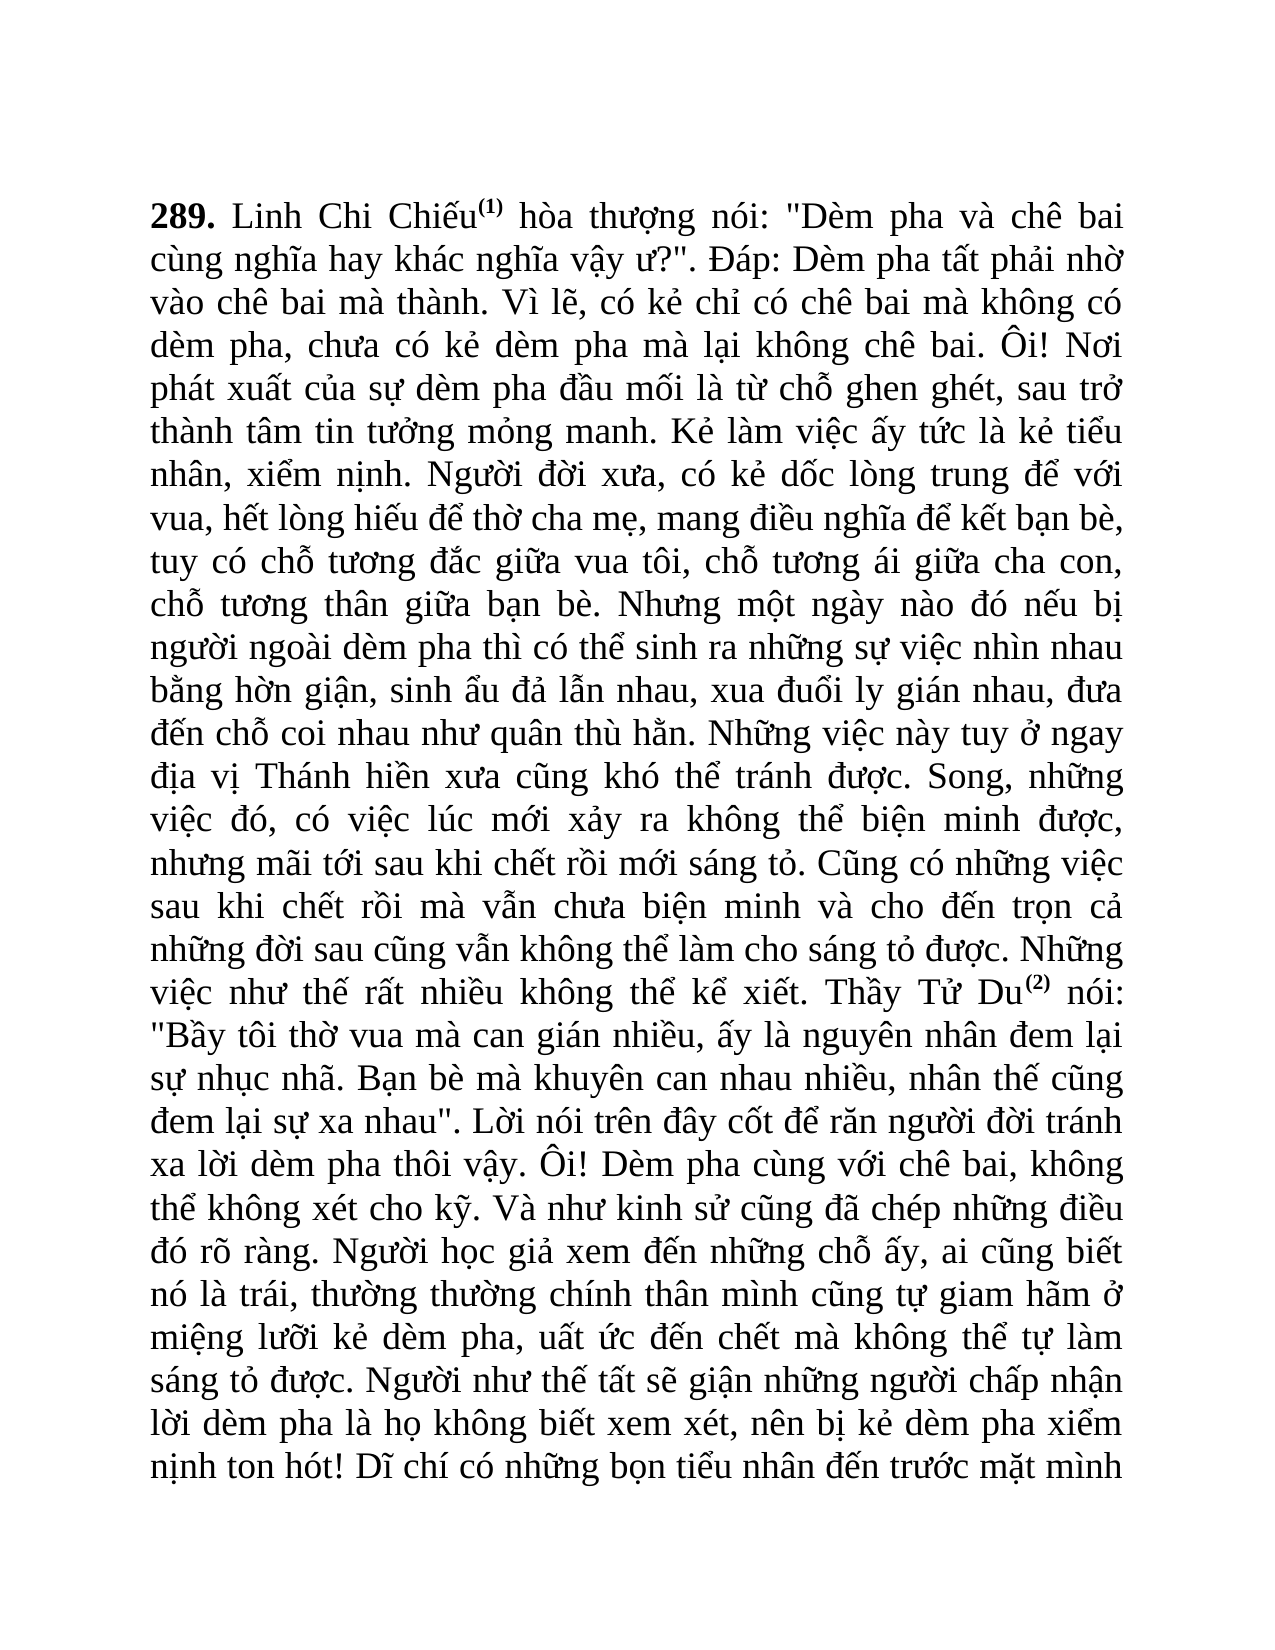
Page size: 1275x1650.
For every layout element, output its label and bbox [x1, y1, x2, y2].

text [150, 193, 1125, 1487]
